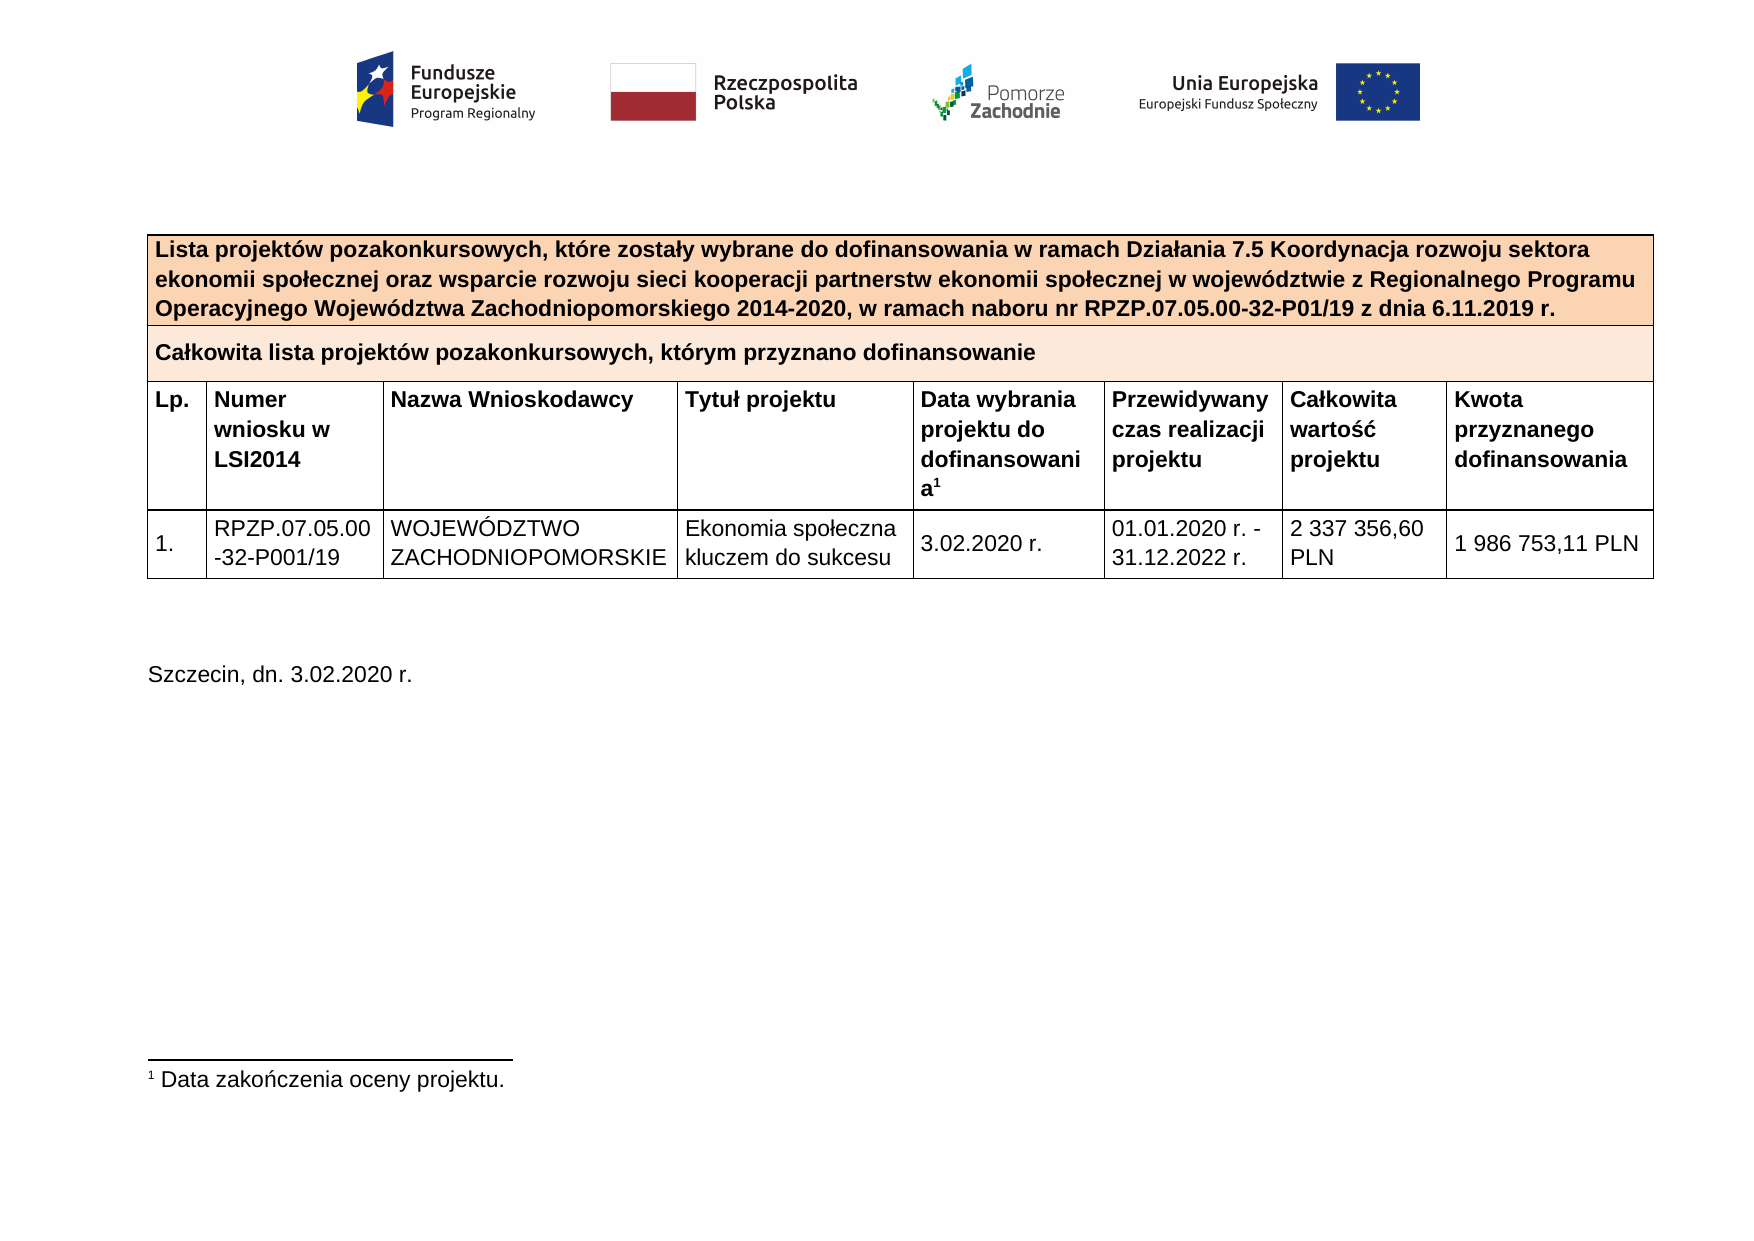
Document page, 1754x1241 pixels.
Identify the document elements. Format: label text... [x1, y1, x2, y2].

table_cell Tytuł projektu [678, 382, 913, 509]
table_cell RPZP.07.05.00-32-P001/19 [207, 511, 383, 578]
table_cell Całkowita wartość projektu [1283, 382, 1446, 509]
table_cell 3.02.2020 r. [914, 511, 1104, 578]
table_cell Kwota przyznanego dofinansowania [1447, 382, 1653, 509]
table_cell Całkowita lista projektów pozakonkursowych, którym przyznano dofinansowanie [148, 326, 1653, 381]
table_cell Numer wniosku w LSI2014 [207, 382, 383, 509]
text Szczecin, dn. 3.02.2020 r. [148, 661, 1606, 687]
table_header Lista projektów pozakonkursowych, które zostały wybrane do dofinansowania w ramach Działania 7.5 Koordynacja rozwoju sektora ekonomii społecznej oraz wsparcie rozwoju sieci kooperacji partnerstw ekonomii społecznej w województwie z Regionalnego Programu Operacyjnego Województwa Zachodniopomorskiego 2014-2020, w ramach naboru nr RPZP.07.05.00-32-P01/19 z dnia 6.11.2019 r. [148, 236, 1653, 325]
table_cell Lp. [148, 382, 206, 509]
table_cell Nazwa Wnioskodawcy [384, 382, 677, 509]
table_cell 01.01.2020 r. -31.12.2022 r. [1105, 511, 1282, 578]
table_cell Ekonomia społeczna kluczem do sukcesu [678, 511, 913, 578]
table_cell Przewidywany czas realizacji projektu [1105, 382, 1282, 509]
table_cell WOJEWÓDZTWO ZACHODNIOPOMORSKIE [384, 511, 677, 578]
table_cell 1 986 753,11 PLN [1447, 511, 1653, 578]
table_cell 1. [148, 511, 206, 578]
picture [357, 51, 1420, 127]
table_cell Data wybrania projektu do dofinansowania [914, 382, 1104, 509]
table_cell 2 337 356,60 PLN [1283, 511, 1446, 578]
